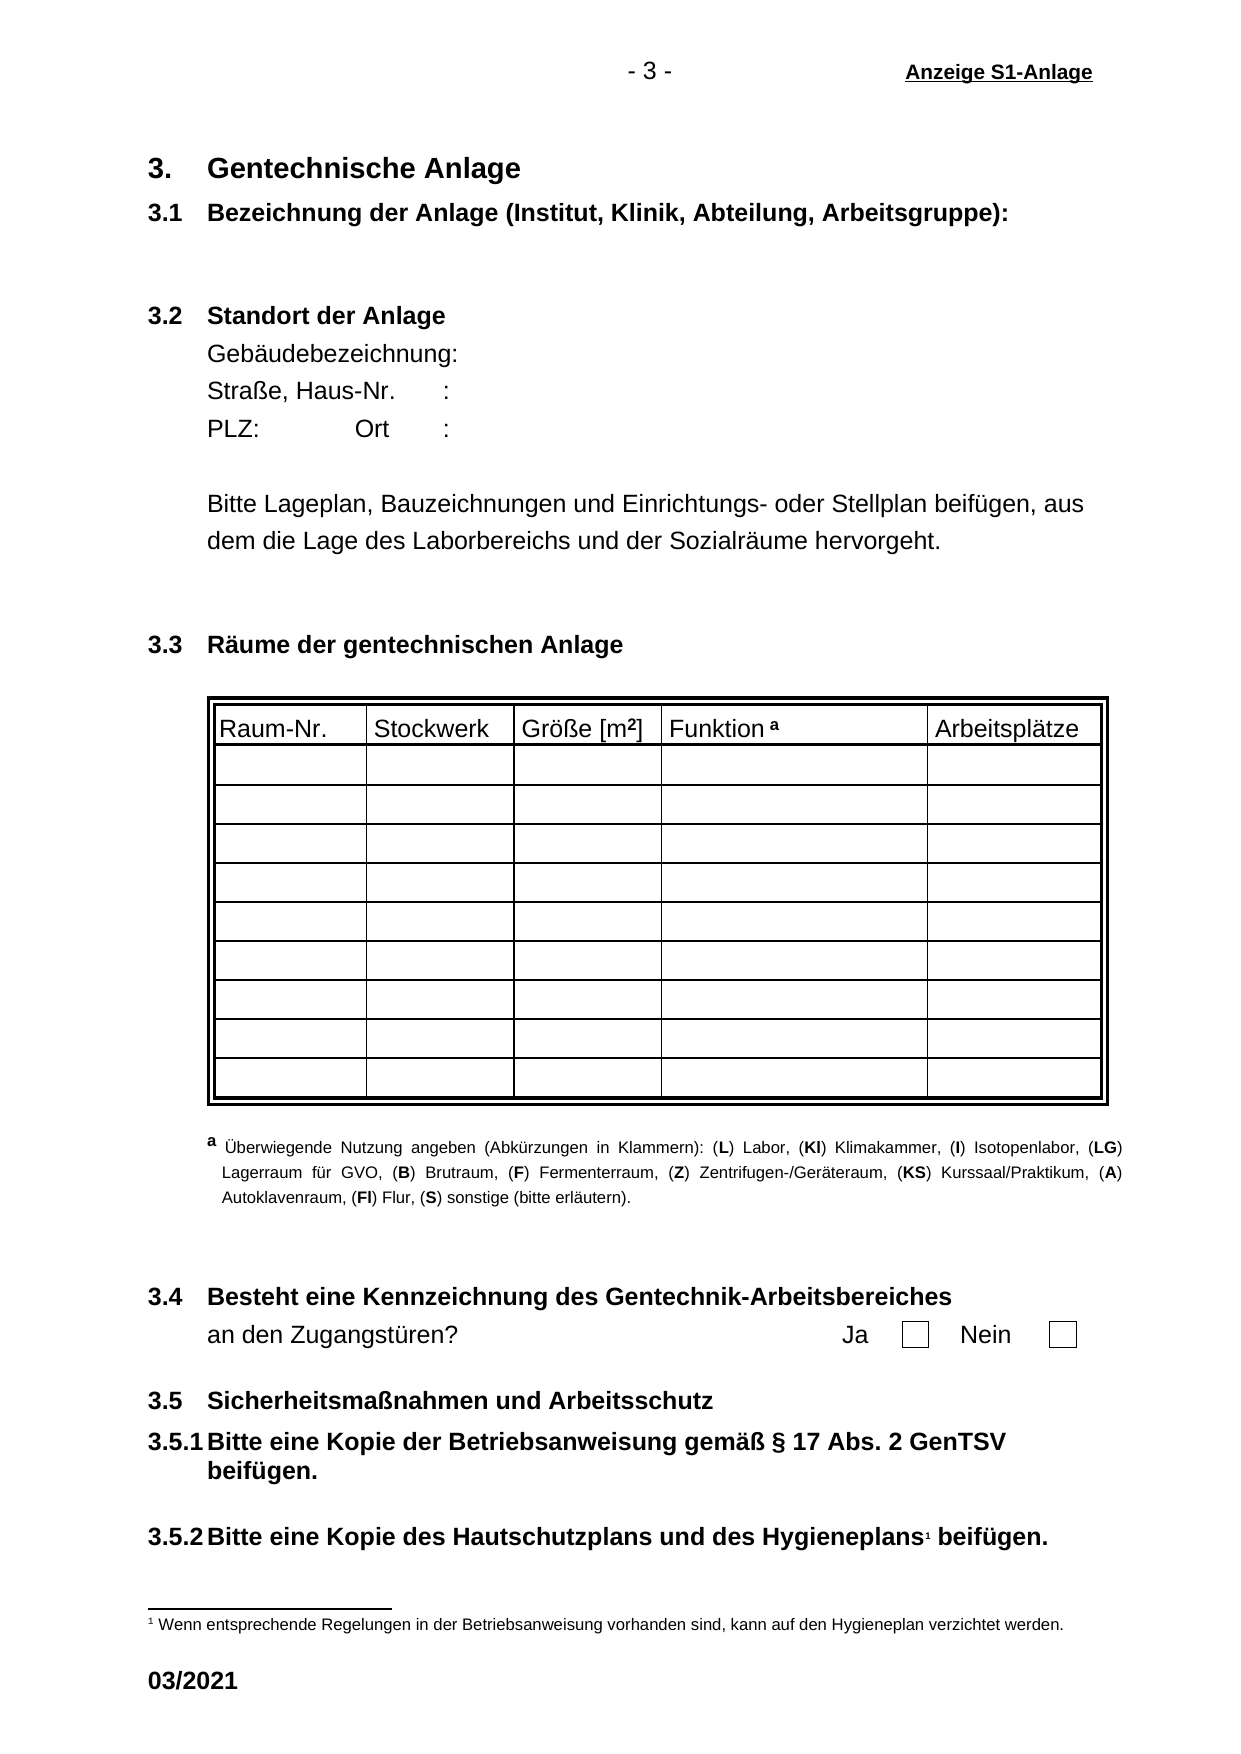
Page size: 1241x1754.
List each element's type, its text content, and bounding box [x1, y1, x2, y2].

text 3.3 Räume der gentechnischen Anlage [148, 630, 1122, 659]
table_cell [367, 746, 513, 784]
table_cell [662, 942, 927, 979]
table_cell [662, 825, 927, 862]
table_cell [367, 1020, 513, 1057]
table_cell [367, 1059, 513, 1096]
table_cell [928, 981, 1100, 1018]
table_cell [515, 825, 661, 862]
text 3.1 Bezeichnung der Anlage (Institut, Klinik, Abteilung, Arbeitsgruppe): [148, 198, 1122, 226]
table_cell [216, 1020, 366, 1057]
table_cell [367, 981, 513, 1018]
table_cell [367, 825, 513, 862]
table_cell [515, 864, 661, 901]
table_cell [515, 746, 661, 784]
table_cell [662, 1020, 927, 1057]
text 3.5.2 Bitte eine Kopie des Hautschutzplans und des Hygieneplans beifügen. [148, 1522, 1122, 1551]
text Bitte Lageplan, Bauzeichnungen und Einrichtungs- oder Stellplan beifügen, aus dem die Lage des Laborbereichs und der Sozialräume hervorgeht. [207, 480, 1122, 555]
table_cell [216, 786, 366, 823]
table_cell [515, 981, 661, 1018]
table_cell [515, 903, 661, 940]
table_cell [515, 786, 661, 823]
table_cell [928, 746, 1100, 784]
text 3.4 Besteht eine Kennzeichnung des Gentechnik-Arbeitsbereiches [148, 1282, 1122, 1311]
table_cell [662, 903, 927, 940]
table_cell [662, 1059, 927, 1096]
table_cell [216, 746, 366, 784]
table_header Funktion a [662, 706, 927, 743]
text 3. Gentechnische Anlage [148, 148, 1122, 185]
table_cell [367, 903, 513, 940]
table_cell [928, 786, 1100, 823]
table_header Stockwerk [367, 706, 513, 743]
table_cell [367, 942, 513, 979]
table_header Größe [m2] [515, 706, 661, 743]
table_header Raum-Nr. [212, 700, 366, 743]
text an den Zugangstüren? Ja Nein [207, 1311, 1122, 1348]
table_cell [367, 786, 513, 823]
table_cell [928, 942, 1100, 979]
text a Überwiegende Nutzung angeben (Abkürzungen in Klammern): (L) Labor, (Kl) Klimakammer, (I) Isotopenlabor, (LG) Lagerraum für GVO, (B) Brutraum, (F) Fermenterraum, (Z) Zentrifugen-/Geräteraum, (KS) Kurssaal/Praktikum, (A) Autoklavenraum, (Fl) Flur, (S) sonstige (bitte erläutern). [207, 1131, 1122, 1207]
text Gebäudebezeichnung: [207, 330, 1122, 368]
table_cell [928, 864, 1100, 901]
table_cell [216, 981, 366, 1018]
table_cell [662, 981, 927, 1018]
table_cell [216, 825, 366, 862]
table_cell [928, 1059, 1100, 1096]
table_cell [515, 1059, 661, 1096]
table_cell [367, 864, 513, 901]
table_header Arbeitsplätze [928, 700, 1105, 743]
text 3.2 Standort der Anlage [148, 301, 1122, 330]
table_cell [515, 942, 661, 979]
table_cell [662, 864, 927, 901]
table_cell [216, 942, 366, 979]
table_cell [662, 746, 927, 784]
table_cell [216, 903, 366, 940]
table_cell [515, 1020, 661, 1057]
text PLZ: Ort : [207, 405, 1122, 443]
table_cell [928, 825, 1100, 862]
table_cell [662, 786, 927, 823]
text 3.5 Sicherheitsmaßnahmen und Arbeitsschutz [148, 1386, 1122, 1414]
text 3.5.1 Bitte eine Kopie der Betriebsanweisung gemäß § 17 Abs. 2 GenTSV beifügen. [148, 1427, 1122, 1484]
table_cell [216, 1059, 366, 1096]
text Straße, Haus-Nr. : [207, 368, 1122, 405]
table_cell [928, 903, 1100, 940]
table_cell [928, 1020, 1100, 1057]
table_cell [216, 864, 366, 901]
